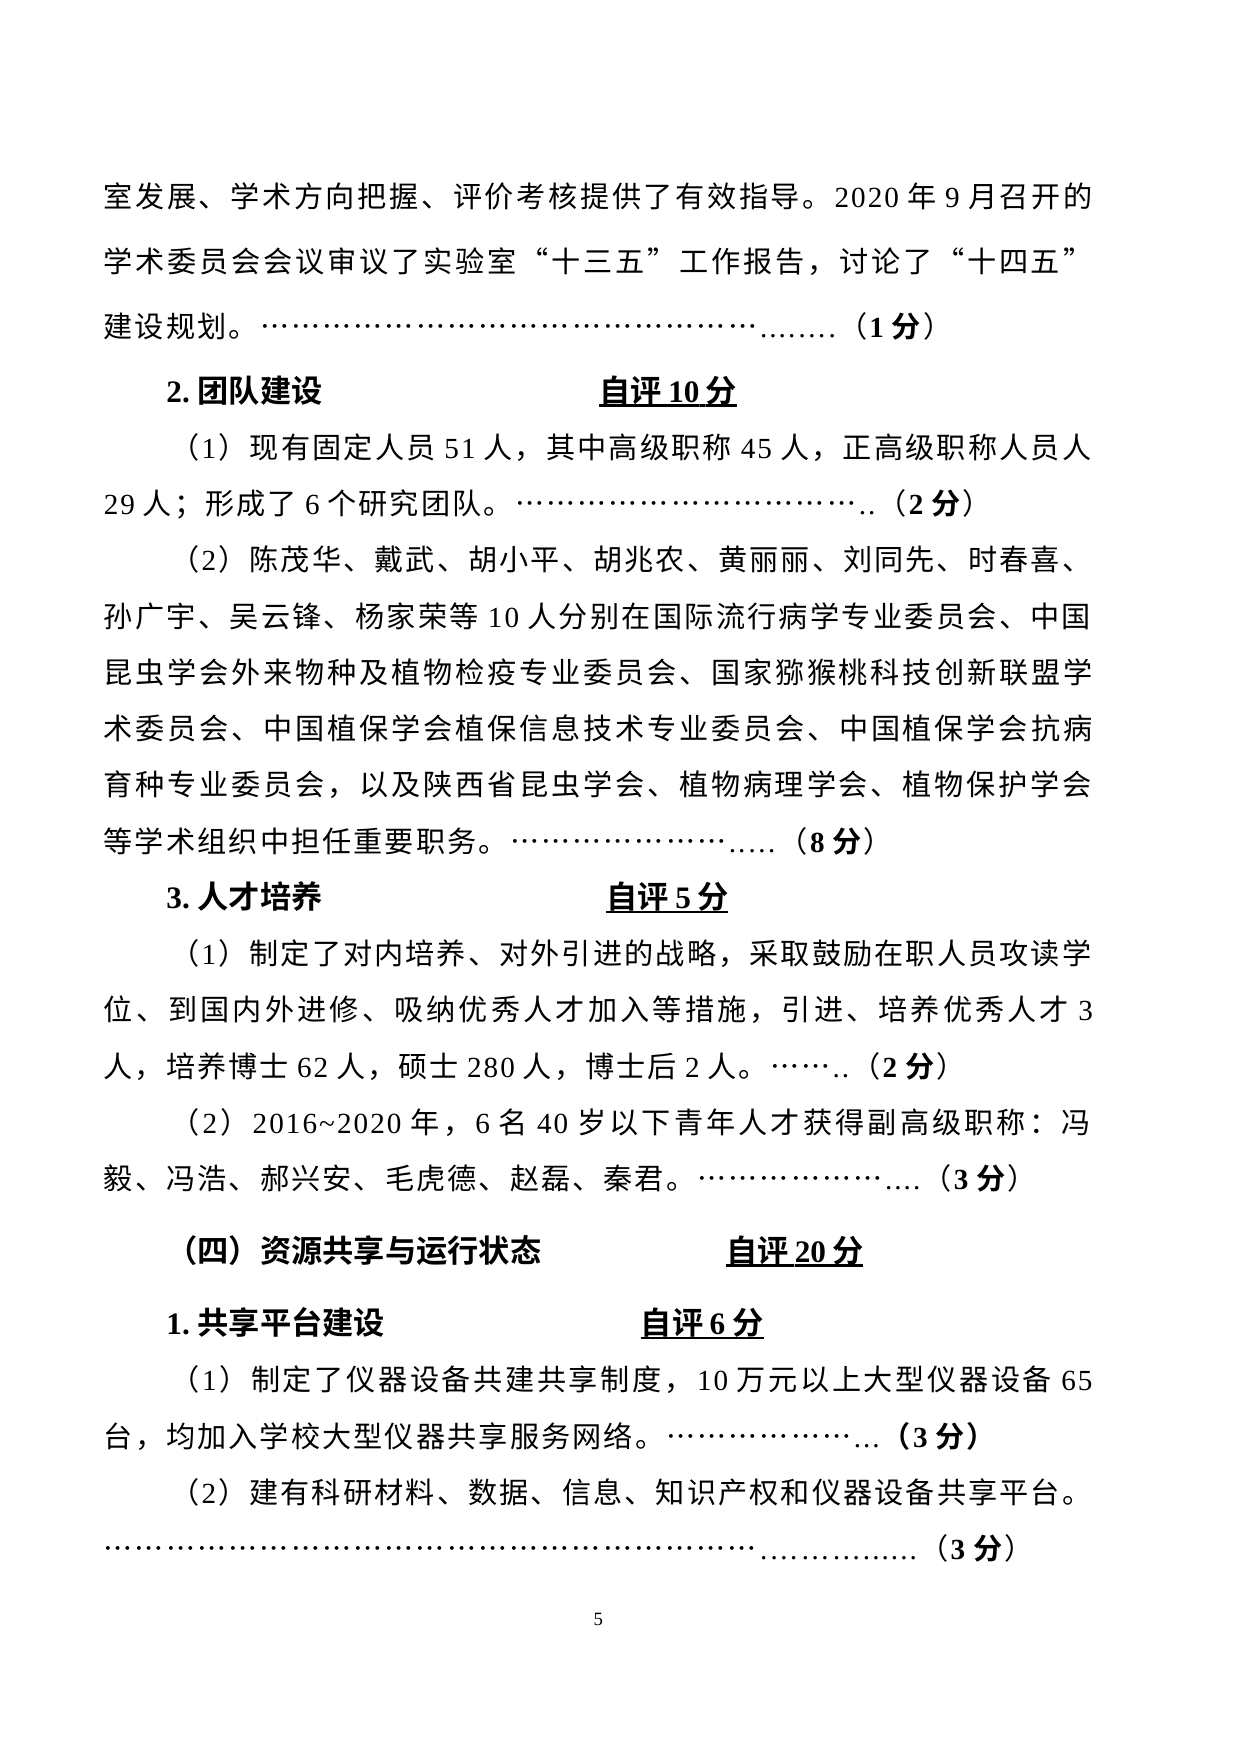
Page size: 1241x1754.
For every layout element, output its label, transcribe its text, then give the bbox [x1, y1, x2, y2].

text 3. 人才培养 自评5分 [103, 863, 1092, 919]
text （2）建有科研材料、数据、信息、知识产权和仪器设备共享平台。……………………………………………………….………......（3分） [103, 1458, 1092, 1571]
text （1）制定了仪器设备共建共享制度，10万元以上大型仪器设备65台，均加入学校大型仪器共享服务网络。………………...（3分） [103, 1346, 1092, 1458]
text （2）陈茂华、戴武、胡小平、胡兆农、黄丽丽、刘同先、时春喜、孙广宇、吴云锋、杨家荣等10人分别在国际流行病学专业委员会、中国昆虫学会外来物种及植物检疫专业委员会、国家猕猴桃科技创新联盟学术委员会、中国植保学会植保信息技术专业委员会、中国植保学会抗病育种专业委员会，以及陕西省昆虫学会、植物病理学会、植物保护学会等学术组织中担任重要职务。…………………..…（8分） [103, 526, 1092, 863]
text （2）2016~2020年，6名40岁以下青年人才获得副高级职称：冯毅、冯浩、郝兴安、毛虎德、赵磊、秦君。………………....（3分） [103, 1088, 1092, 1201]
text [103, 162, 1092, 357]
text 1. 共享平台建设 自评6 分 [103, 1289, 1092, 1346]
text （四）资源共享与运行状态 自评20分 [103, 1217, 1092, 1273]
text （1）制定了对内培养、对外引进的战略，采取鼓励在职人员攻读学位、到国内外进修、吸纳优秀人才加入等措施，引进、培养优秀人才3人，培养博士62人，硕士280人，博士后2人。……..（2分） [103, 919, 1092, 1088]
text （1）现有固定人员51人，其中高级职称45人，正高级职称人员人29人；形成了6个研究团队。……………………………..（2分） [103, 413, 1092, 526]
text 2. 团队建设 自评10分 [103, 357, 1092, 413]
